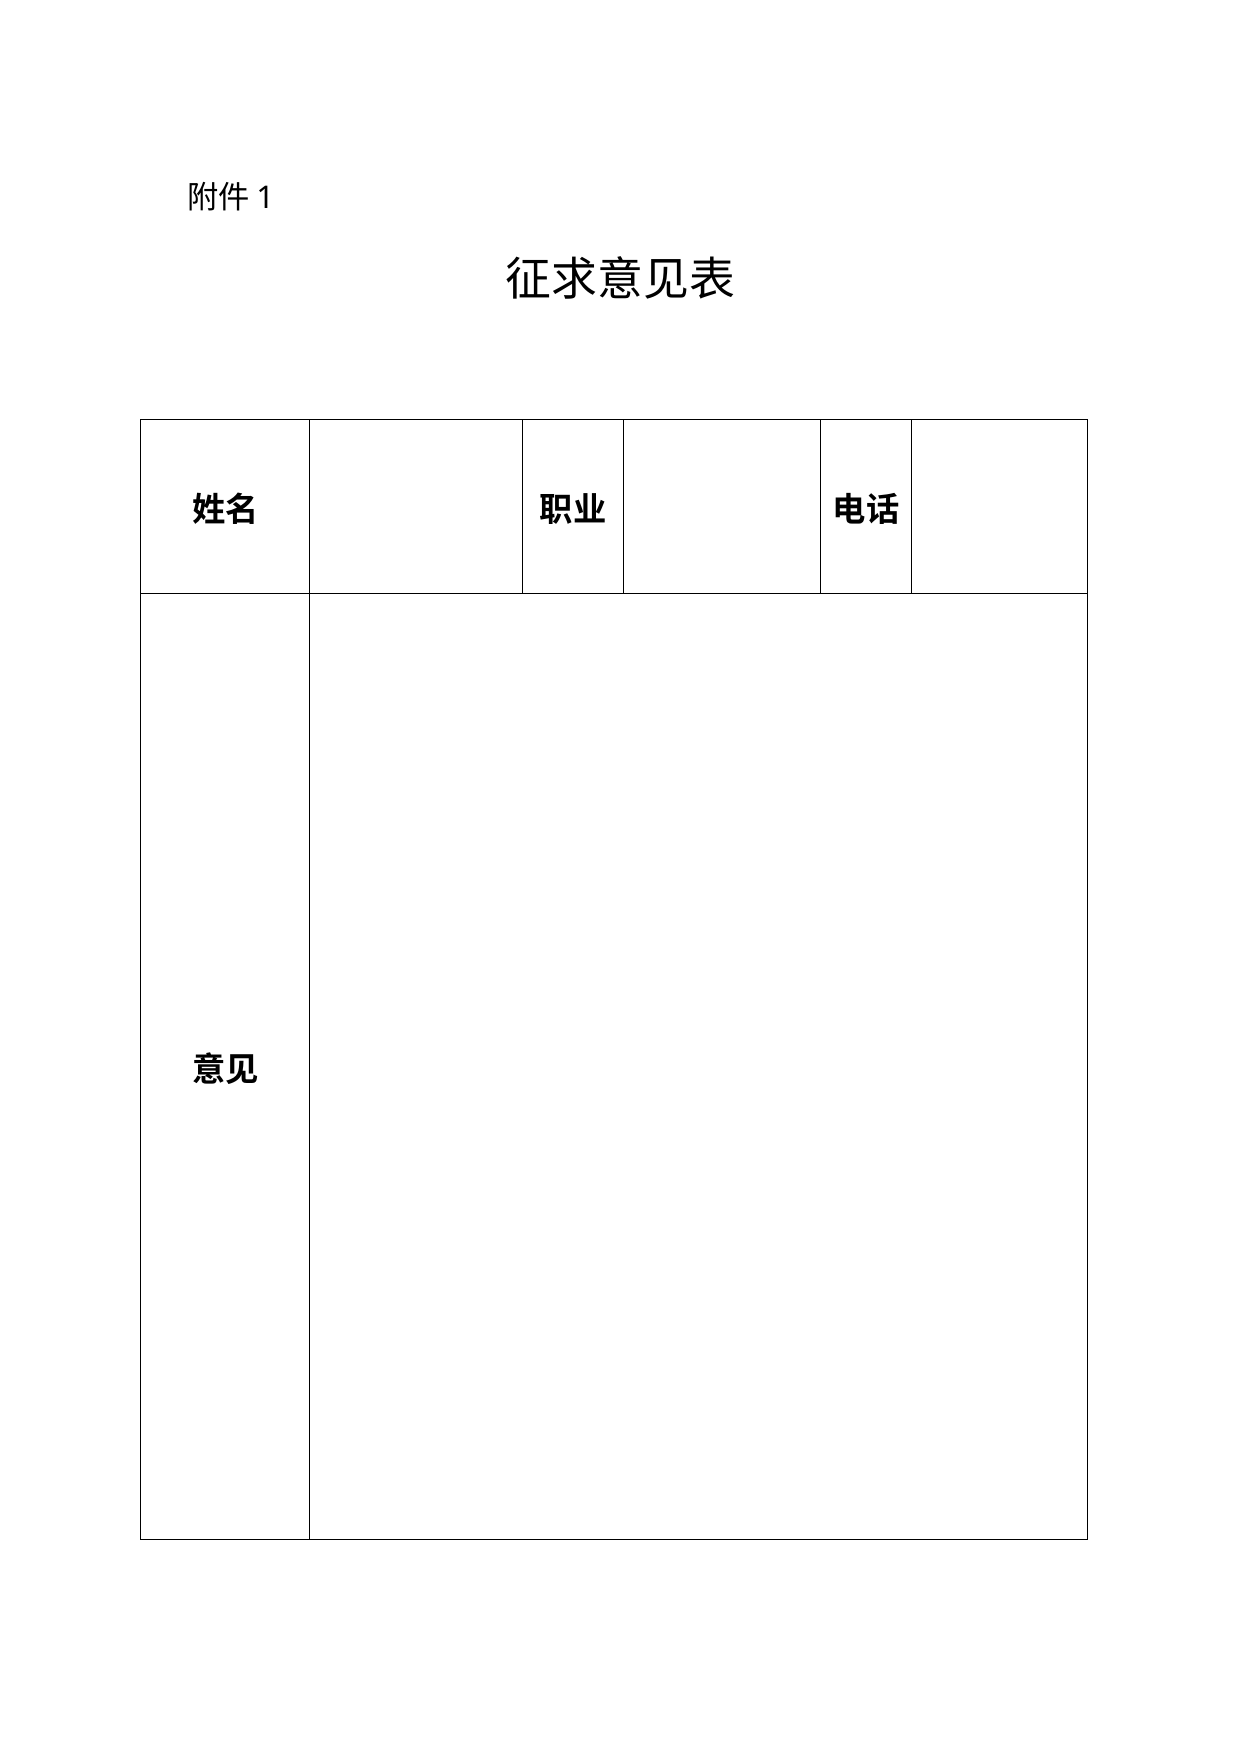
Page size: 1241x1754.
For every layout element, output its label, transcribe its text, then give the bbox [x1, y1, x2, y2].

table_header 电话 [821, 420, 911, 593]
table_header [912, 420, 1087, 593]
table_header 职业 [523, 420, 623, 593]
text 征求意见表 [187, 227, 1053, 324]
table_header [310, 420, 522, 593]
table_header 姓名 [141, 420, 309, 593]
table_header [624, 420, 820, 593]
text 附件1 [187, 162, 1053, 227]
table_cell [310, 594, 1087, 1539]
table_cell 意见 [141, 594, 309, 1539]
